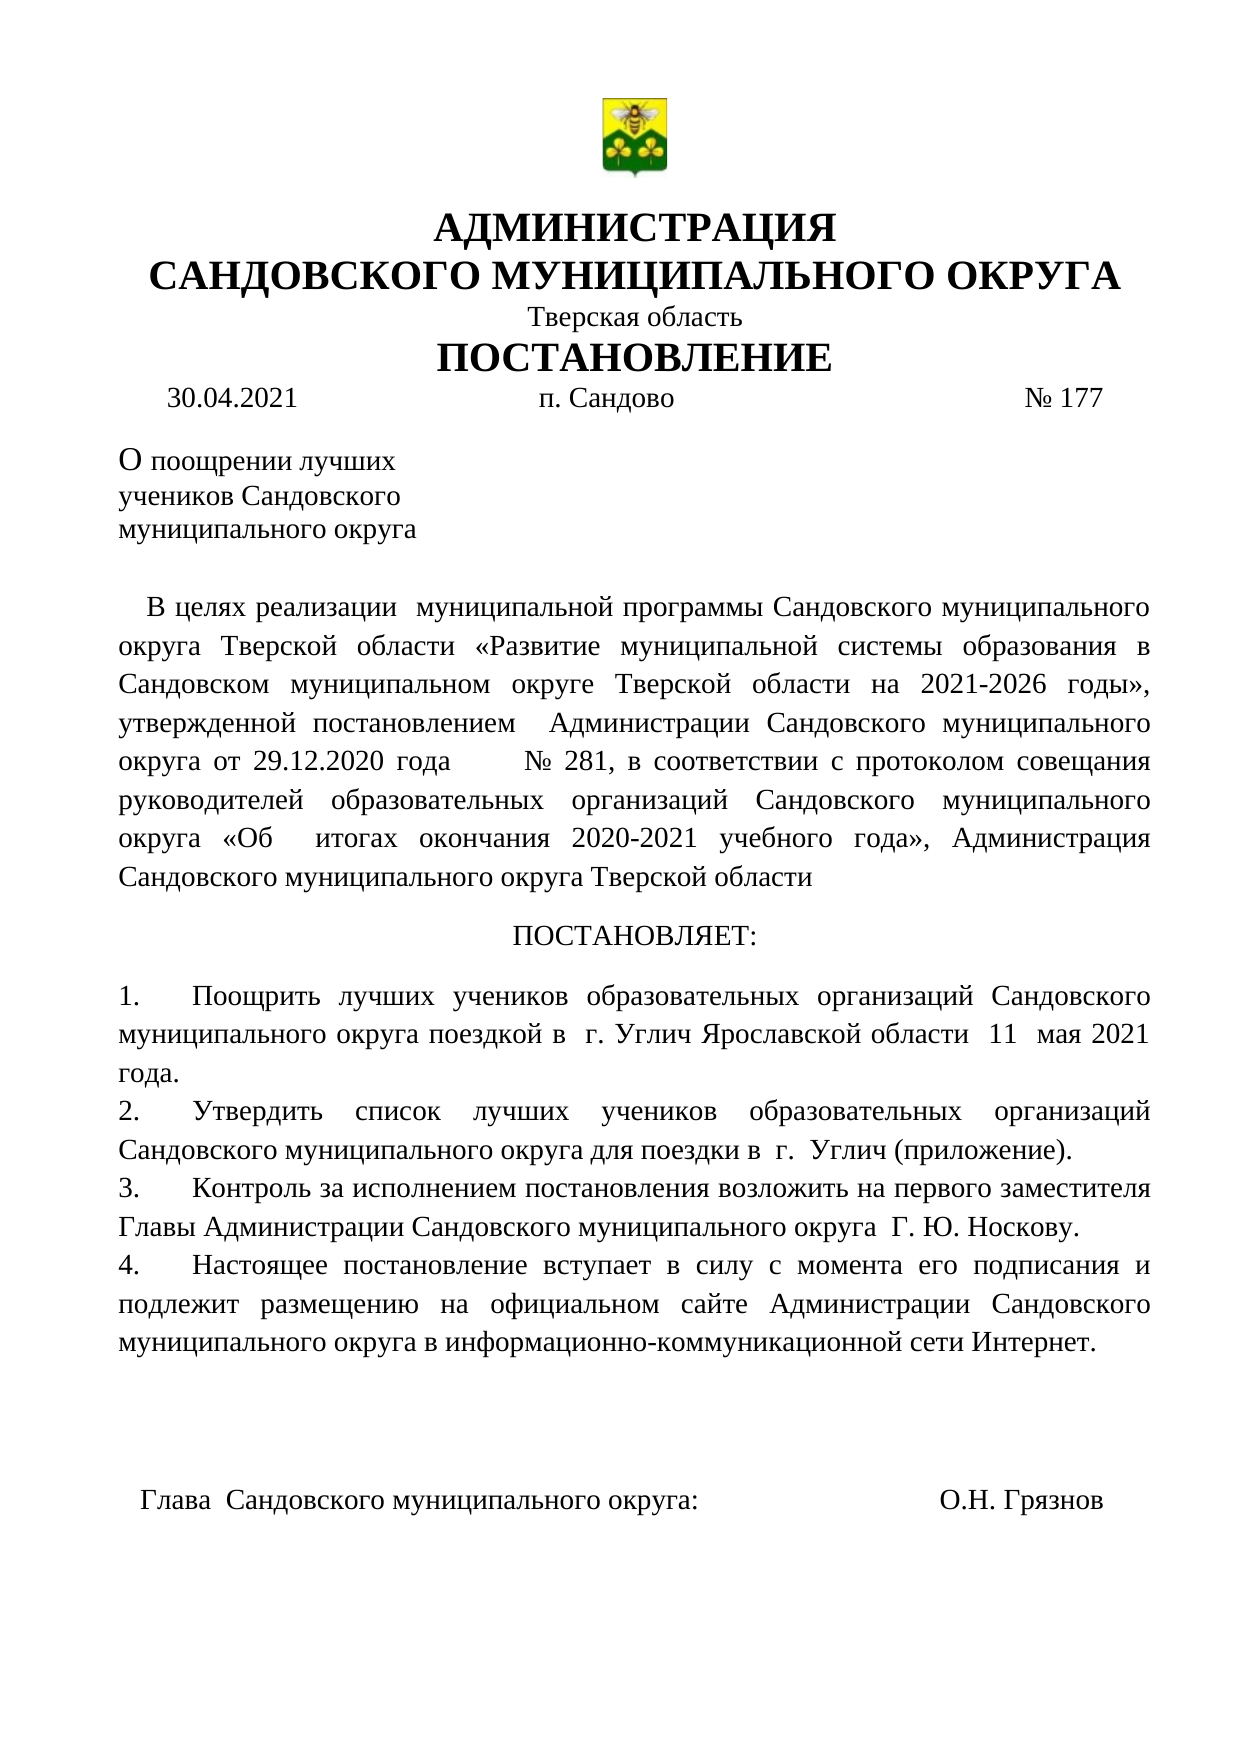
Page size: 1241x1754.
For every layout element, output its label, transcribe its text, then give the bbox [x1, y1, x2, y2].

text В целях реализации муниципальной программы Сандовского муниципального округа Тверской области «Развитие муниципальной системы образования в Сандовском муниципальном округе Тверской области на 2021-2026 годы», утвержденной постановлением Администрации Сандовского муниципального округа от 29.12.2020 года № 281, в соответствии с протоколом совещания руководителей образовательных организаций Сандовского муниципального округа «Об итогах окончания 2020-2021 учебного года», Администрация Сандовского муниципального округа Тверской области [118, 589, 1152, 892]
list Контроль за исполнением постановления возложить на первого заместителя Главы Администрации Сандовского муниципального округа Г. Ю. Носкову. [118, 1170, 1152, 1242]
text учеников Сандовского [118, 478, 1152, 511]
text ПОСТАНОВЛЕНИЕ [118, 332, 1152, 380]
picture [602, 98, 668, 178]
list Утвердить список лучших учеников образовательных организаций Сандовского муниципального округа для поездки в г. Углич (приложение). [118, 1093, 1152, 1165]
list Поощрить лучших учеников образовательных организаций Сандовского муниципального округа поездкой в г. Углич Ярославской области 11 мая 2021 года. [118, 978, 1152, 1088]
text Глава Сандовского муниципального округа: О.Н. Грязнов [118, 1482, 1152, 1515]
text О поощрении лучших [118, 439, 1152, 478]
text АДМИНИСТРАЦИЯ [118, 203, 1152, 251]
text 30.04.2021 п. Сандово № 177 [118, 380, 1152, 414]
text ПОСТАНОВЛЯЕТ: [118, 918, 1152, 952]
text САНДОВСКОГО МУНИЦИПАЛЬНОГО ОКРУГА Тверская область [118, 251, 1152, 332]
text муниципального округа [118, 511, 1152, 545]
list Настоящее постановление вступает в силу с момента его подписания и подлежит размещению на официальном сайте Администрации Сандовского муниципального округа в информационно-коммуникационной сети Интернет. [118, 1247, 1152, 1358]
